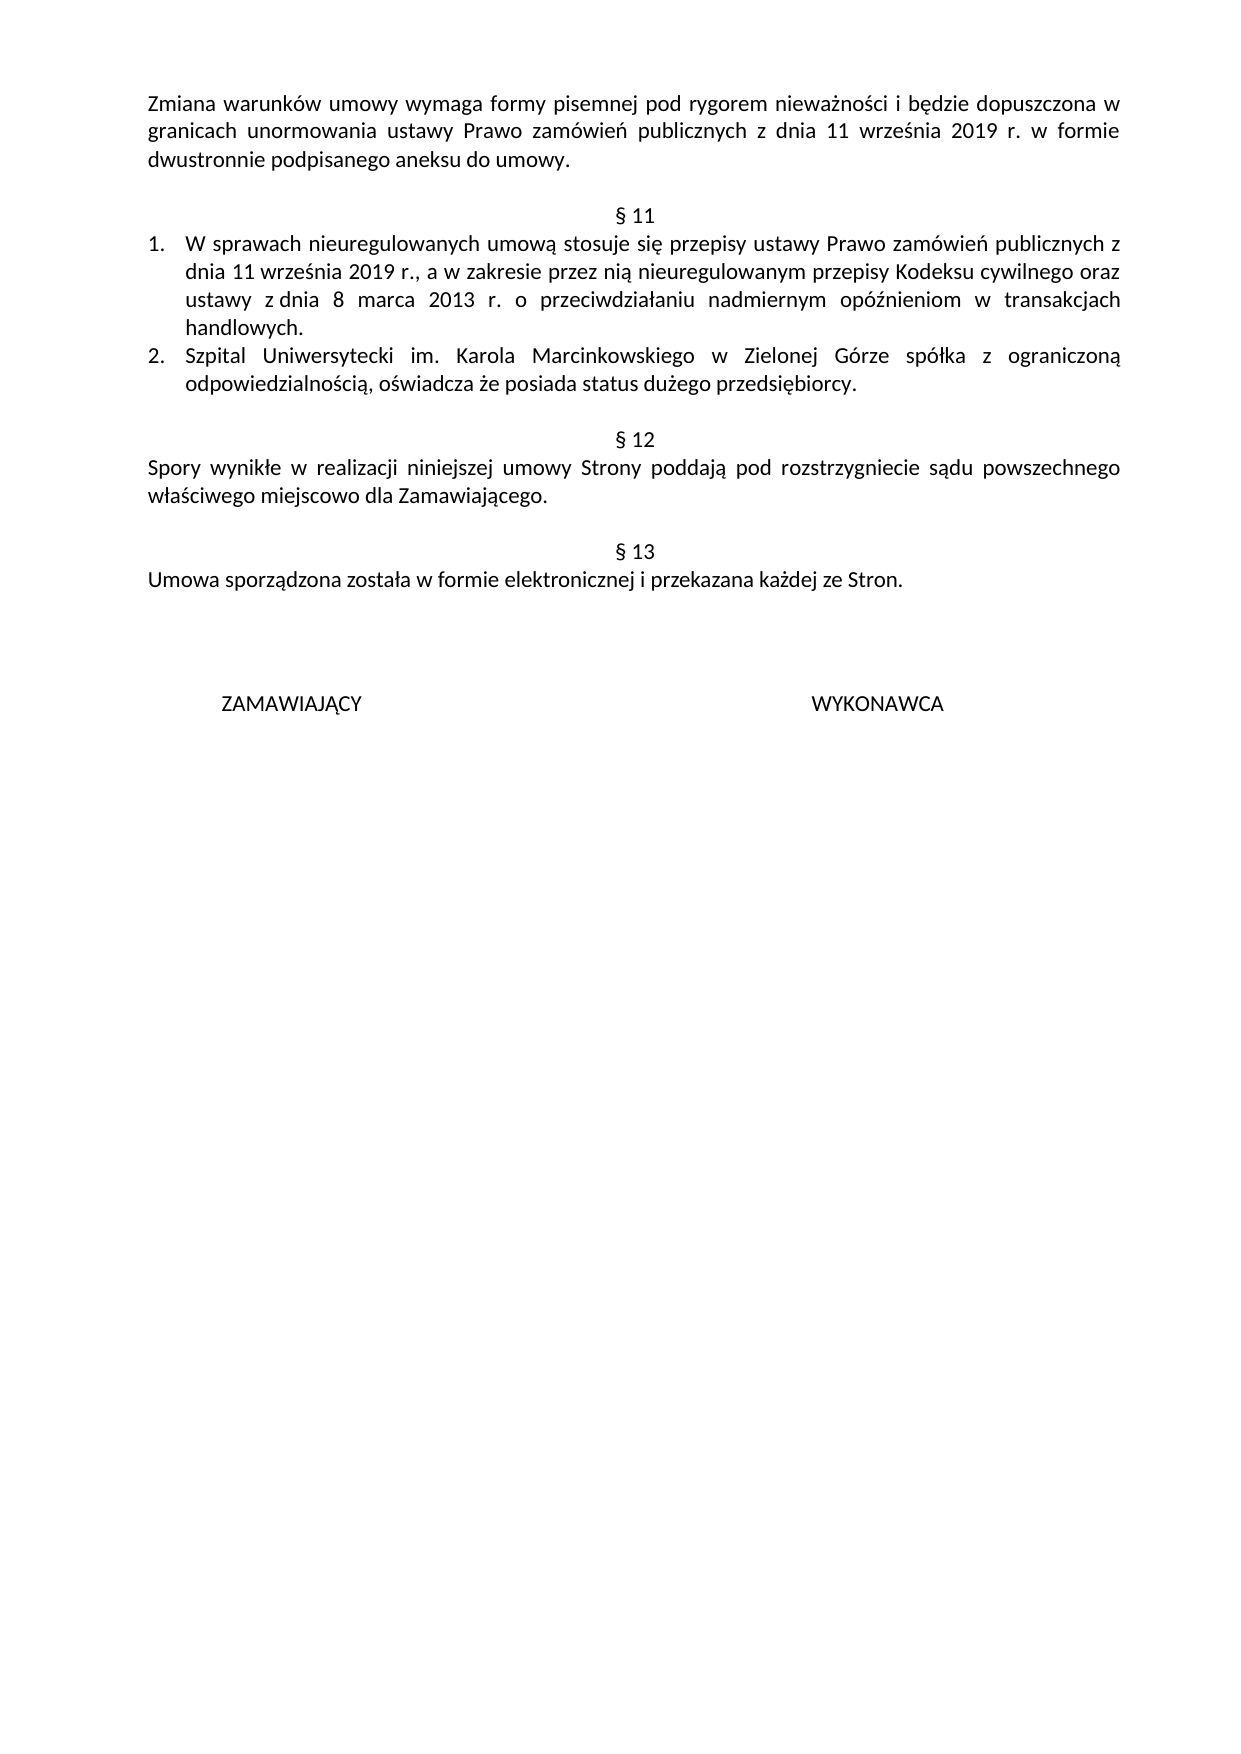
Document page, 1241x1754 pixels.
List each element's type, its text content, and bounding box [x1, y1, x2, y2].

text § 13 [148, 537, 1122, 565]
text Umowa sporządzona została w formie elektronicznej i przekazana każdej ze Stron. [148, 565, 1122, 593]
list W sprawach nieuregulowanych umową stosuje się przepisy ustawy Prawo zamówień publicznych z dnia 11 września 2019 r., a w zakresie przez nią nieuregulowanym przepisy Kodeksu cywilnego oraz ustawy z dnia 8 marca 2013 r. o przeciwdziałaniu nadmiernym opóźnieniom w transakcjach handlowych. [148, 229, 1122, 341]
text § 11 [148, 201, 1122, 229]
text ZAMAWIAJĄCY WYKONAWCA [148, 689, 1122, 718]
list Szpital Uniwersytecki im. Karola Marcinkowskiego w Zielonej Górze spółka z ograniczoną odpowiedzialnością, oświadcza że posiada status dużego przedsiębiorcy. [148, 341, 1122, 397]
text Spory wynikłe w realizacji niniejszej umowy Strony poddają pod rozstrzygniecie sądu powszechnego właściwego miejscowo dla Zamawiającego. [148, 453, 1122, 509]
text Zmiana warunków umowy wymaga formy pisemnej pod rygorem nieważności i będzie dopuszczona w granicach unormowania ustawy Prawo zamówień publicznych z dnia 11 września 2019 r. w formie dwustronnie podpisanego aneksu do umowy. [148, 89, 1122, 173]
text § 12 [148, 425, 1122, 453]
